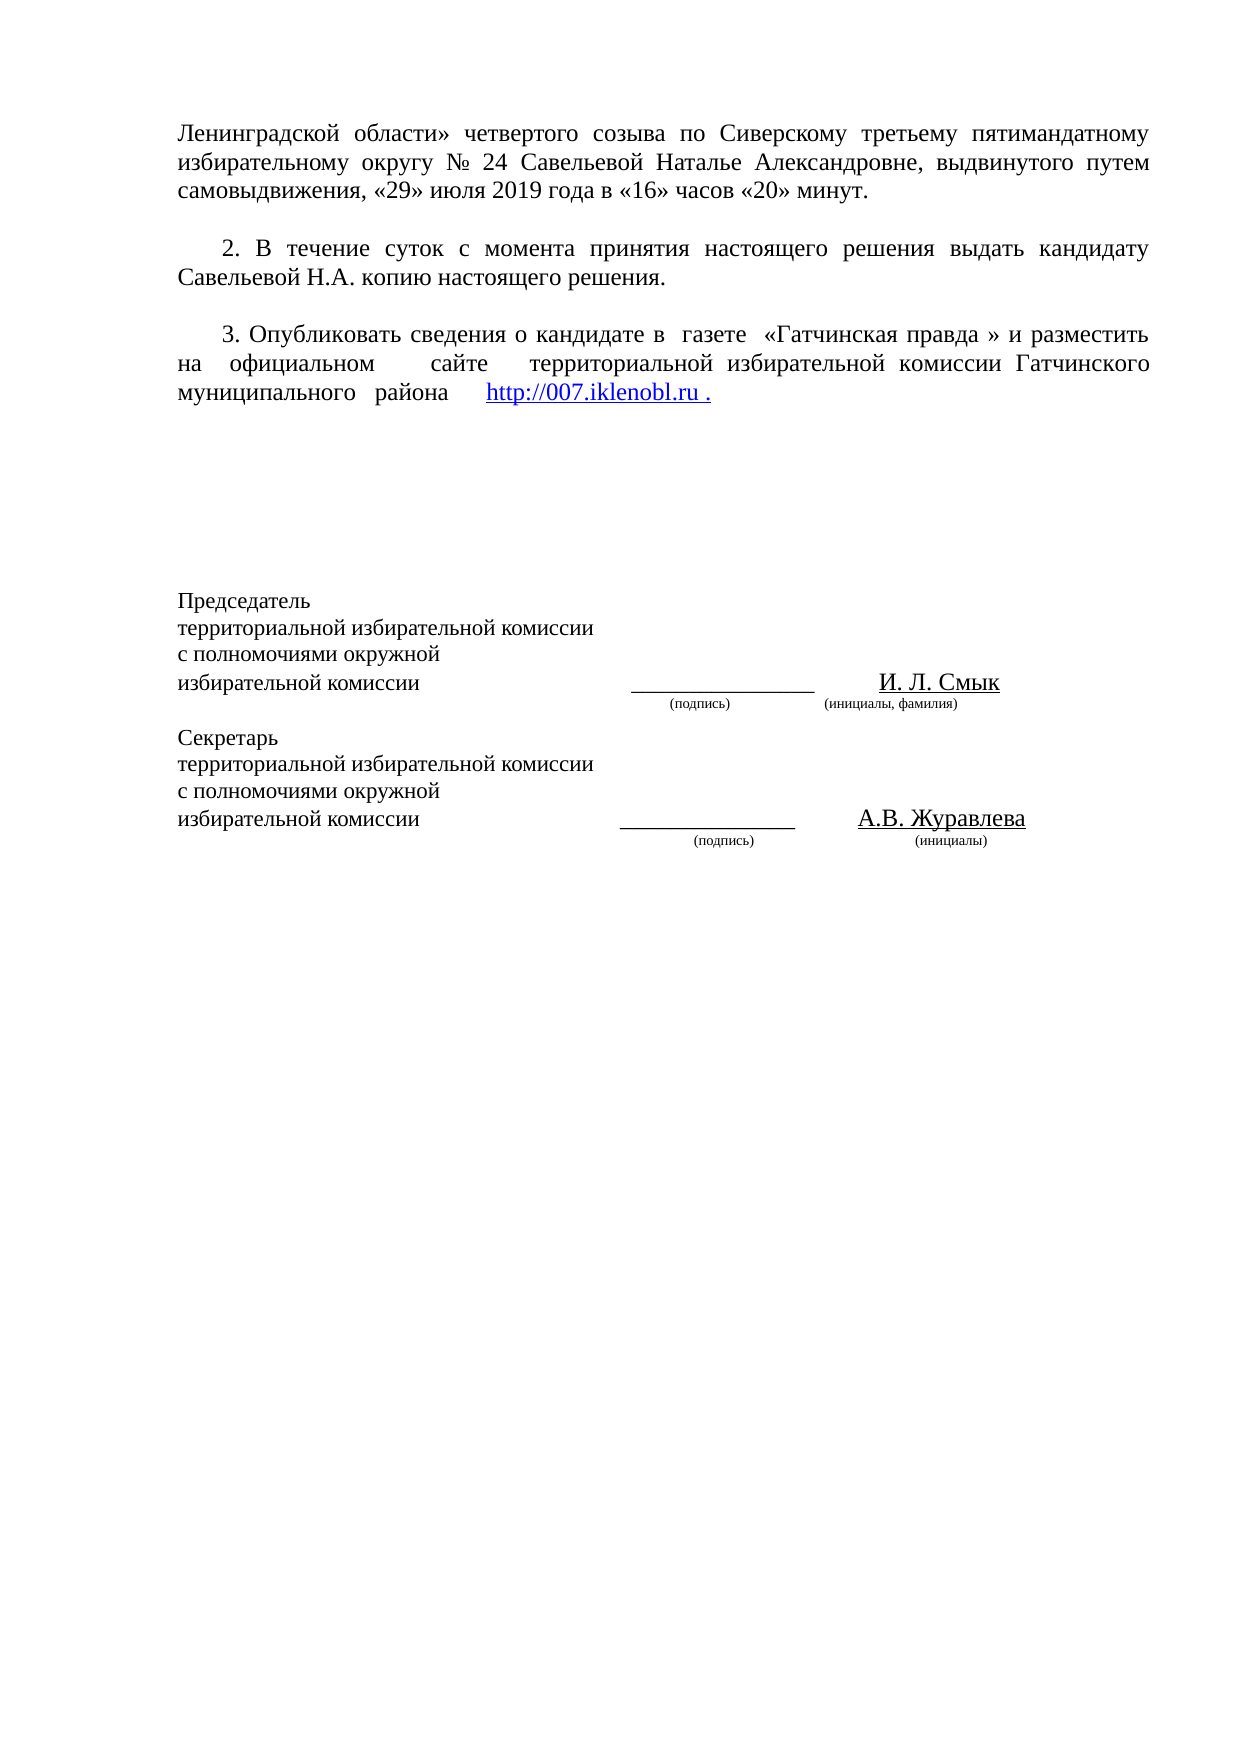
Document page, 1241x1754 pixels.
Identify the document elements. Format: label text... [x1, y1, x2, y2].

text с полномочиями окружной [177, 640, 1150, 667]
text избирательной комиссии ________________ И. Л. Смык [177, 667, 1150, 695]
text (подпись) (инициалы, фамилия) [177, 695, 1150, 724]
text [177, 118, 1150, 204]
text 3. Опубликовать сведения о кандидате в газете «Гатчинская правда » и разместить на официальном сайте территориальной избирательной комиссии Гатчинского муниципального района http://007.iklenobl.ru . [177, 319, 1150, 406]
text избирательной комиссии ______________ А.В. Журавлева [177, 803, 1152, 832]
text территориальной избирательной комиссии [177, 750, 1150, 777]
text Председатель [177, 587, 1150, 614]
text (подпись) (инициалы) [177, 832, 1152, 849]
text территориальной избирательной комиссии [177, 614, 1150, 640]
text Секретарь [177, 724, 1150, 750]
text 2. В течение суток с момента принятия настоящего решения выдать кандидату Савельевой Н.А. копию настоящего решения. [177, 233, 1150, 291]
text с полномочиями окружной [177, 777, 1150, 803]
